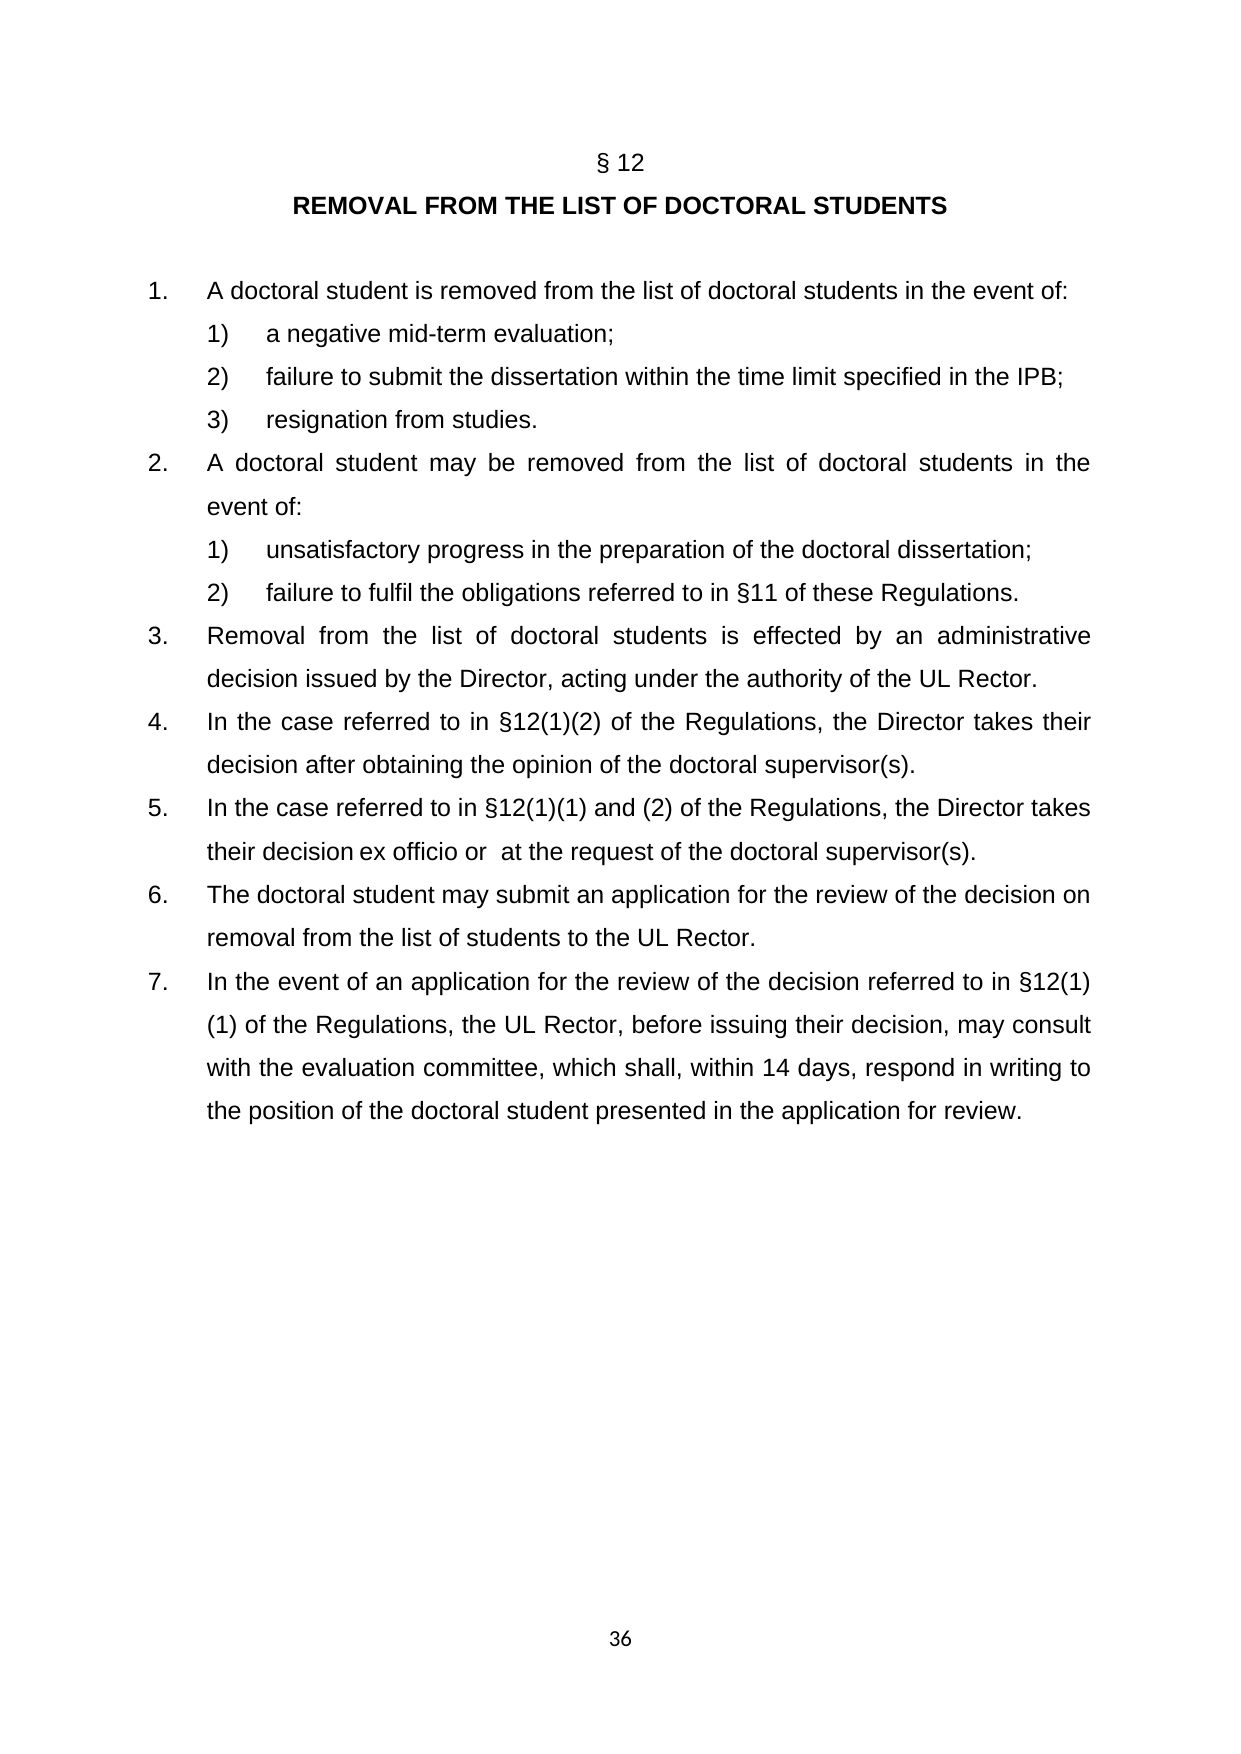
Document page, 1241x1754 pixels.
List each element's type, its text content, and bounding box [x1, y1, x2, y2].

text § 12 [148, 148, 1093, 176]
text 1. A doctoral student is removed from the list of doctoral students in the event of: [148, 276, 1093, 304]
text 3) resignation from studies. [207, 405, 1093, 434]
text 1) a negative mid-term evaluation; [207, 319, 1093, 348]
text REMOVAL FROM THE LIST OF DOCTORAL STUDENTS [148, 191, 1093, 219]
text 2. A doctoral student may be removed from the list of doctoral students in the event of: [148, 448, 1093, 520]
text 3. Removal from the list of doctoral students is effected by an administrative decision issued by the Director, acting under the authority of the UL Rector. [148, 621, 1093, 693]
text 5. In the case referred to in §12(1)(1) and (2) of the Regulations, the Director takes their decision ex officio or at the request of the doctoral supervisor(s). [148, 793, 1093, 866]
text 2) failure to fulfil the obligations referred to in §11 of these Regulations. [207, 578, 1093, 606]
text 2) failure to submit the dissertation within the time limit specified in the IPB; [207, 362, 1093, 391]
text 6. The doctoral student may submit an application for the review of the decision on removal from the list of students to the UL Rector. [148, 880, 1093, 952]
text 4. In the case referred to in §12(1)(2) of the Regulations, the Director takes their decision after obtaining the opinion of the doctoral supervisor(s). [148, 707, 1093, 779]
text 7. In the event of an application for the review of the decision referred to in §12(1)(1) of the Regulations, the UL Rector, before issuing their decision, may consult with the evaluation committee, which shall, within 14 days, respond in writing to the position of the doctoral student presented in the application for review. [148, 966, 1093, 1124]
text 1) unsatisfactory progress in the preparation of the doctoral dissertation; [207, 534, 1093, 563]
